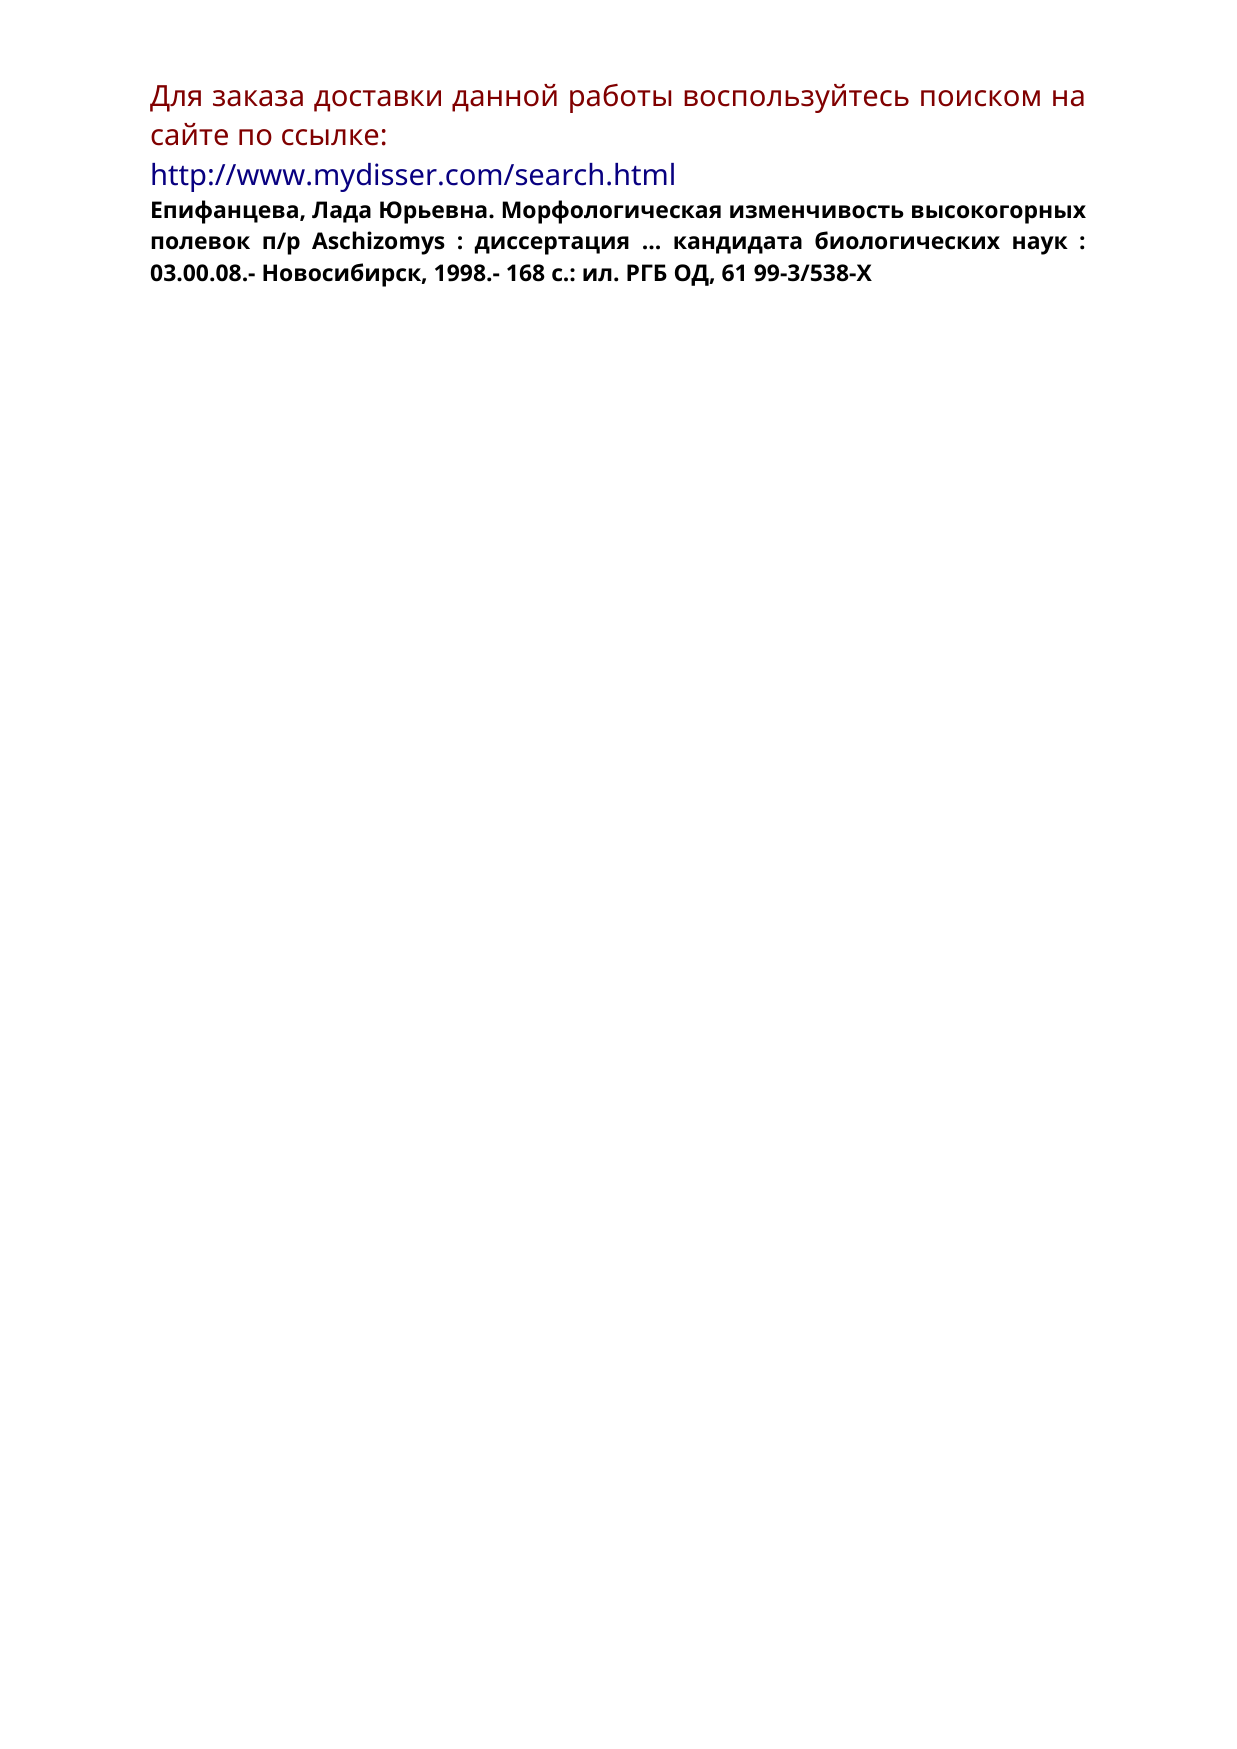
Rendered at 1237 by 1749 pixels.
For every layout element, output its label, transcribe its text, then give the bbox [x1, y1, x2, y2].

text Епифанцева, Лада Юрьевна. Морфологическая изменчивость высокогорных полевок п/р Aschizomys : диссертация ... кандидата биологических наук : 03.00.08.- Новосибирск, 1998.- 168 с.: ил. РГБ ОД, 61 99-3/538-X [150, 194, 1086, 288]
